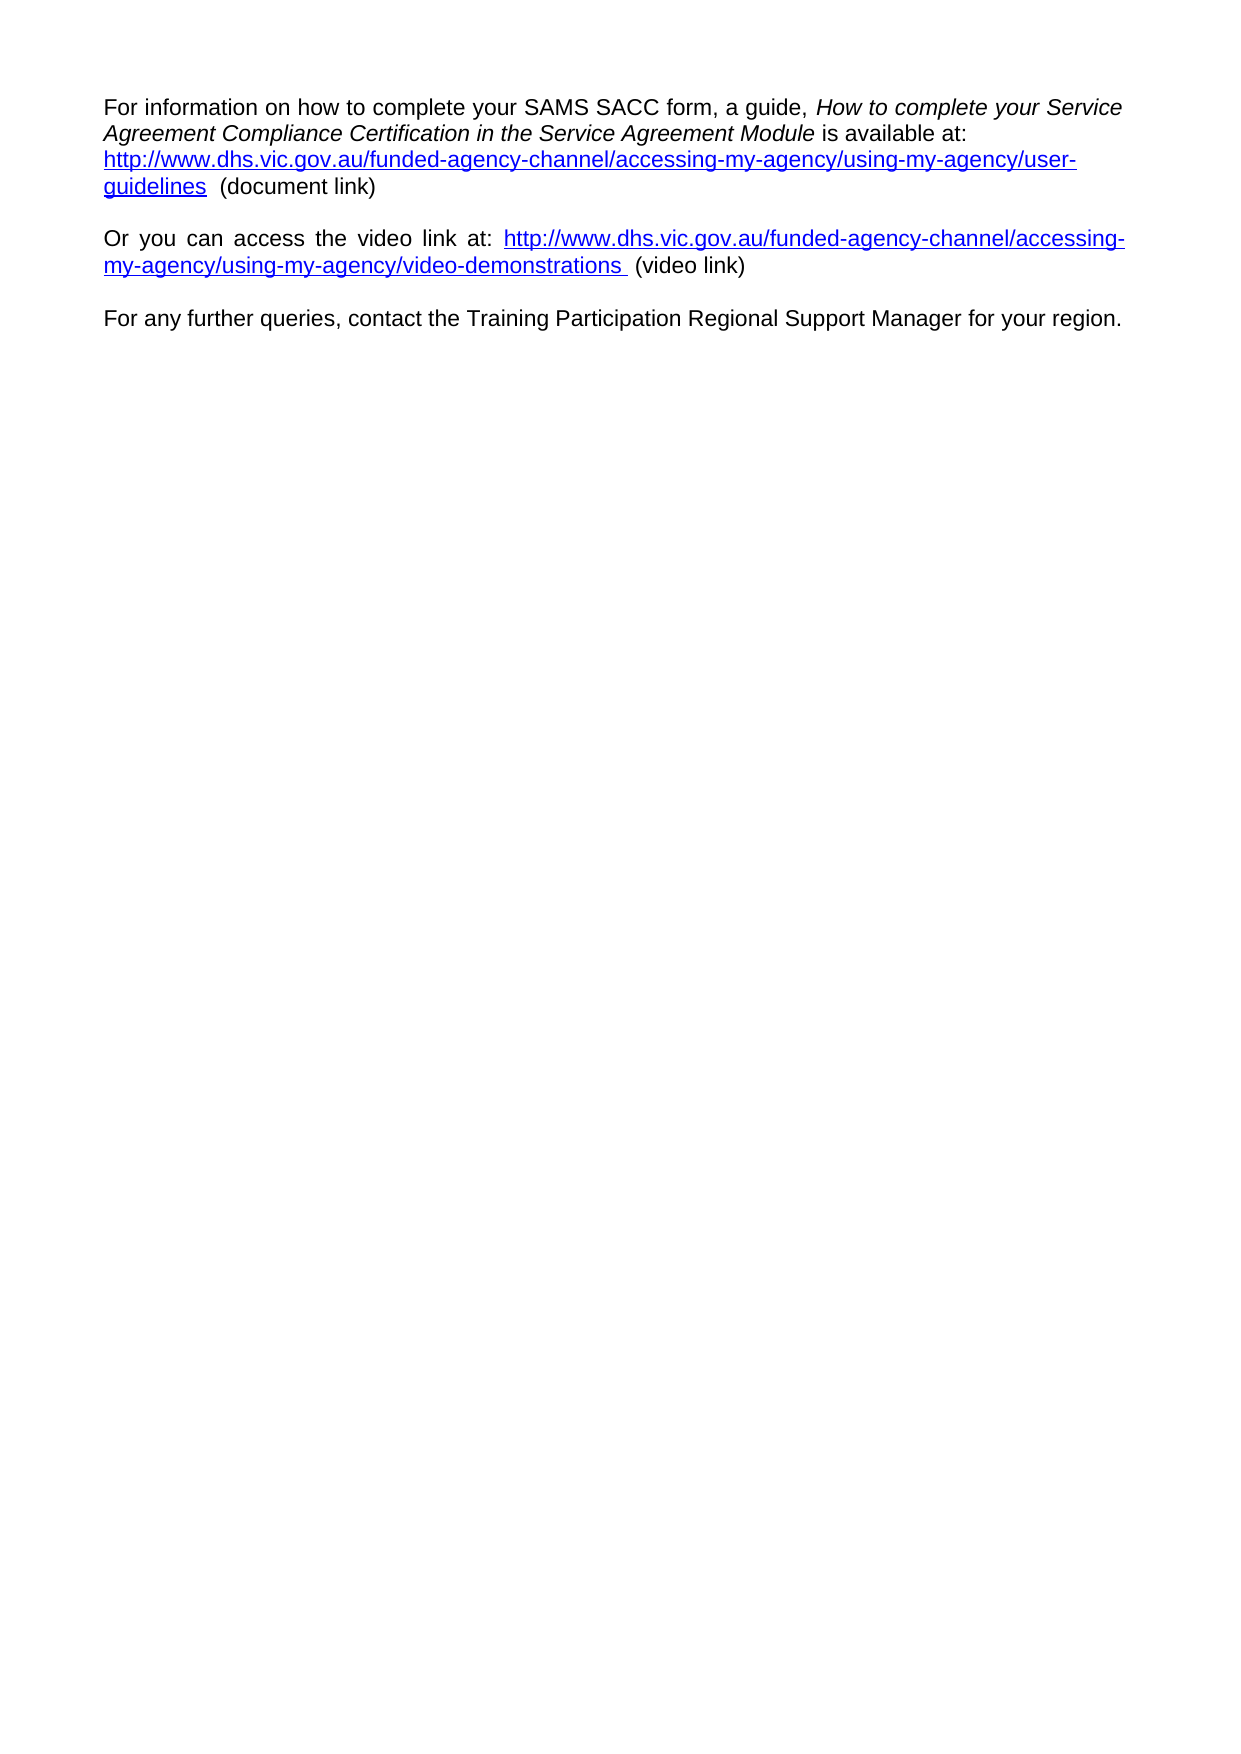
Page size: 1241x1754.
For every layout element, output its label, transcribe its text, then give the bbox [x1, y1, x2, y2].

text http://www.dhs.vic.gov.au/funded-agency-channel/accessing-my-agency/using-my-agency/user-guidelines (document link) [103, 146, 1125, 199]
text Or you can access the video link at: http://www.dhs.vic.gov.au/funded-agency-channel/accessing-my-agency/using-my-agency/video-demonstrations (video link) [103, 225, 1125, 278]
text For any further queries, contact the Training Participation Regional Support Manager for your region. [103, 304, 1125, 331]
text For information on how to complete your SAMS SACC form, a guide, How to complete your Service Agreement Compliance Certification in the Service Agreement Module is available at: [103, 94, 1125, 146]
